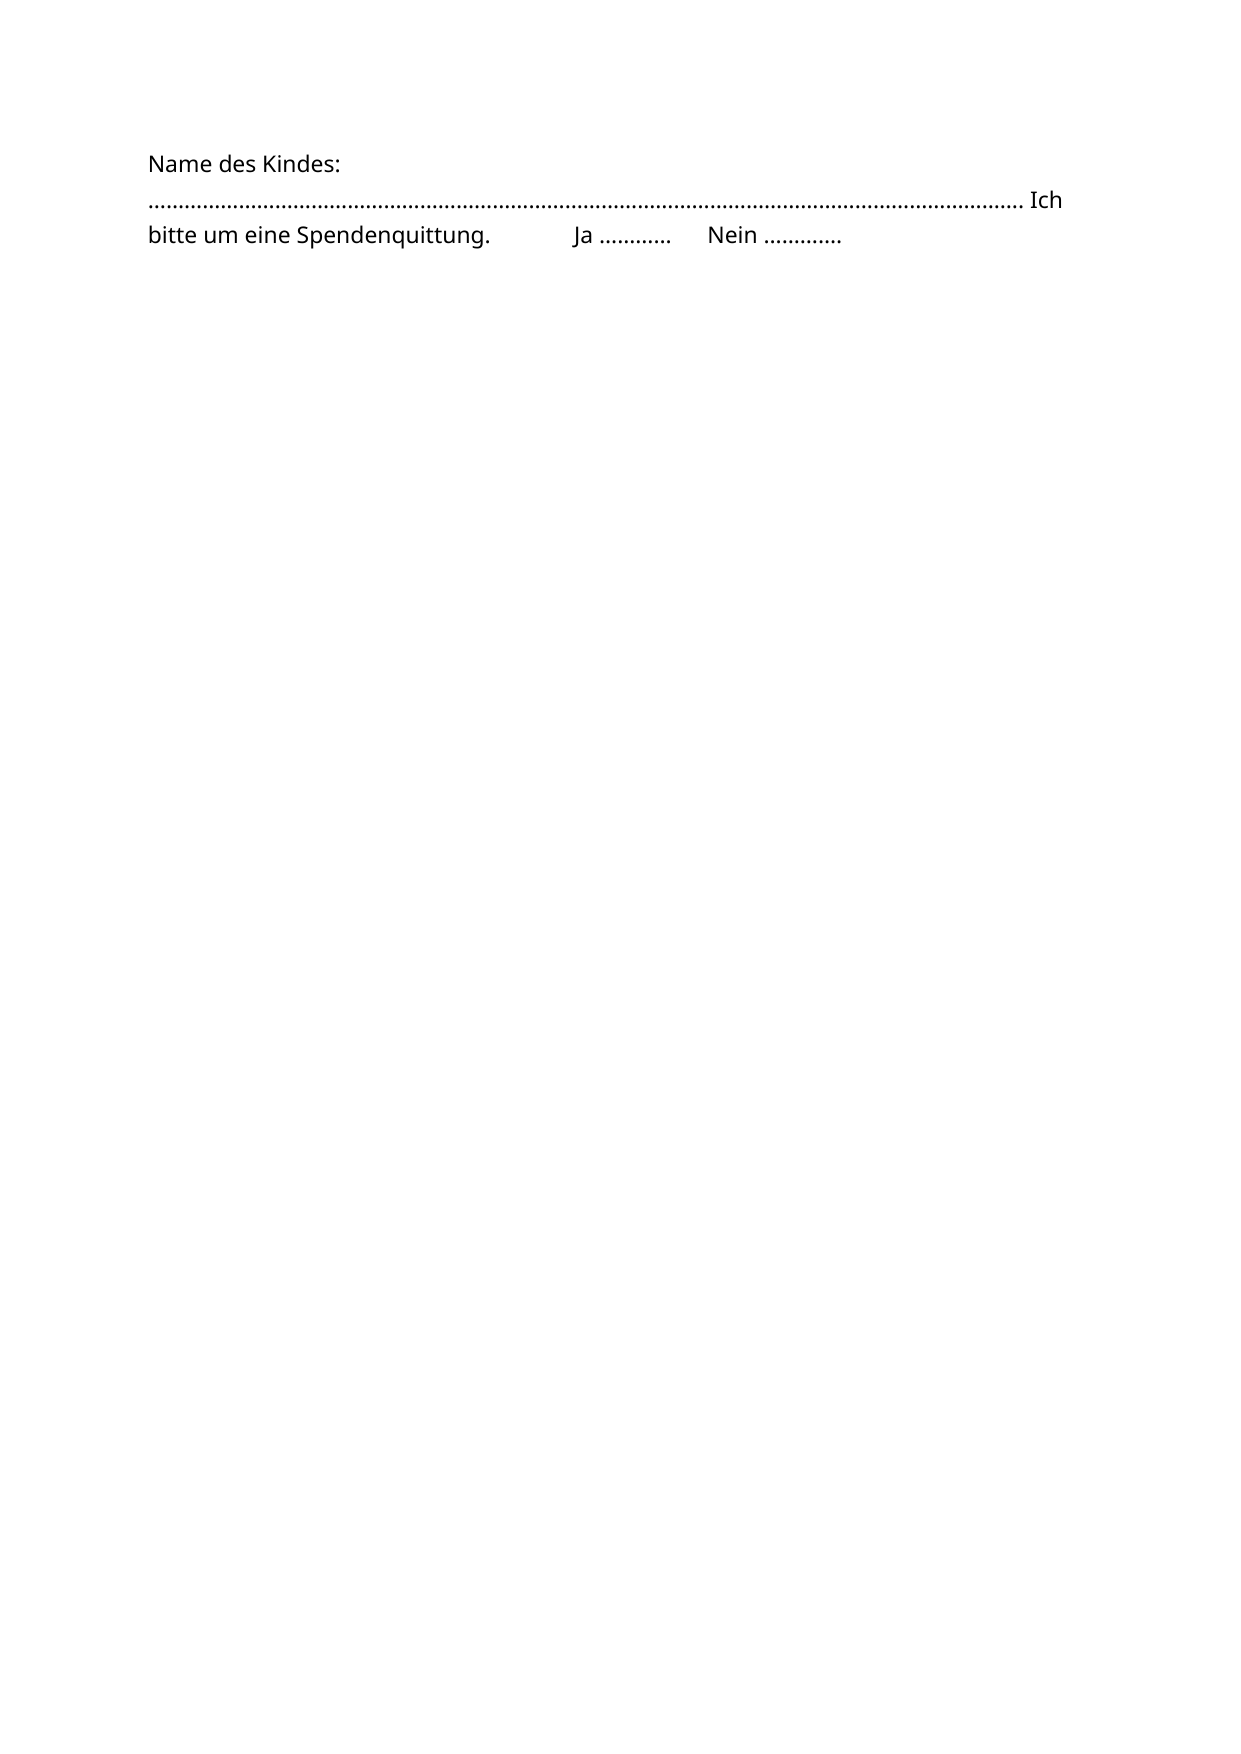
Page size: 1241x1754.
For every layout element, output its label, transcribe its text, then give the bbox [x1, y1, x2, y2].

text Name des Kindes: ………………………………………………………………………………………………………………………………. Ich bitte um eine Spendenquittung. Ja ………… Nein …………. [148, 148, 1093, 251]
